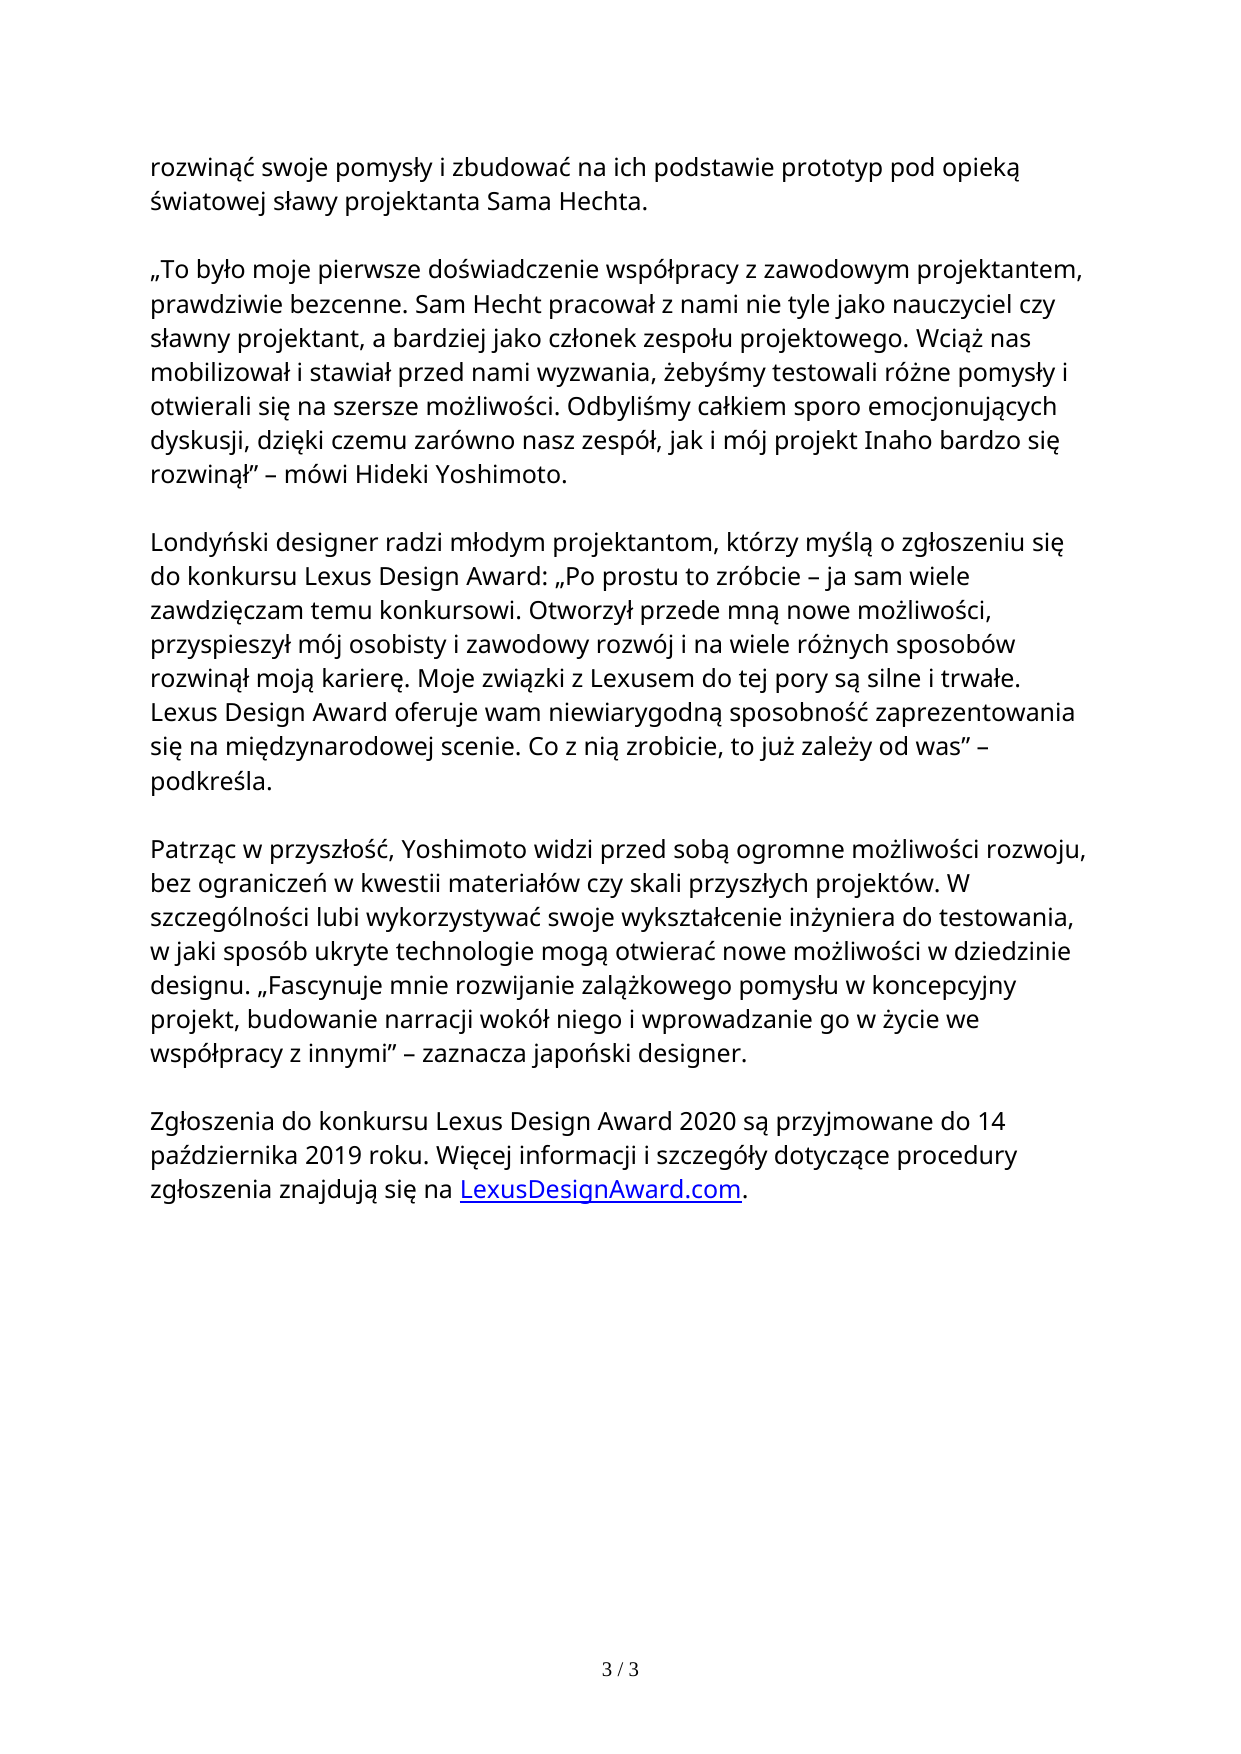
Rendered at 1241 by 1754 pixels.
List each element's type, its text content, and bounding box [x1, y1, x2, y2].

text Zgłoszenia do konkursu Lexus Design Award 2020 są przyjmowane do 14 października 2019 roku. Więcej informacji i szczegóły dotyczące procedury zgłoszenia znajdują się na LexusDesignAward.com. [150, 1104, 1090, 1206]
text Londyński designer radzi młodym projektantom, którzy myślą o zgłoszeniu się do konkursu Lexus Design Award: „Po prostu to zróbcie – ja sam wiele zawdzięczam temu konkursowi. Otworzył przede mną nowe możliwości, przyspieszył mój osobisty i zawodowy rozwój i na wiele różnych sposobów rozwinął moją karierę. Moje związki z Lexusem do tej pory są silne i trwałe. Lexus Design Award oferuje wam niewiarygodną sposobność zaprezentowania się na międzynarodowej scenie. Co z nią zrobicie, to już zależy od was” – podkreśla. [150, 525, 1090, 797]
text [150, 150, 1090, 218]
text „To było moje pierwsze doświadczenie współpracy z zawodowym projektantem, prawdziwie bezcenne. Sam Hecht pracował z nami nie tyle jako nauczyciel czy sławny projektant, a bardziej jako członek zespołu projektowego. Wciąż nas mobilizował i stawiał przed nami wyzwania, żebyśmy testowali różne pomysły i otwierali się na szersze możliwości. Odbyliśmy całkiem sporo emocjonujących dyskusji, dzięki czemu zarówno nasz zespół, jak i mój projekt Inaho bardzo się rozwinął” – mówi Hideki Yoshimoto. [150, 252, 1090, 491]
text Patrząc w przyszłość, Yoshimoto widzi przed sobą ogromne możliwości rozwoju, bez ograniczeń w kwestii materiałów czy skali przyszłych projektów. W szczególności lubi wykorzystywać swoje wykształcenie inżyniera do testowania, w jaki sposób ukryte technologie mogą otwierać nowe możliwości w dziedzinie designu. „Fascynuje mnie rozwijanie zalążkowego pomysłu w koncepcyjny projekt, budowanie narracji wokół niego i wprowadzanie go w życie we współpracy z innymi” – zaznacza japoński designer. [150, 831, 1090, 1070]
